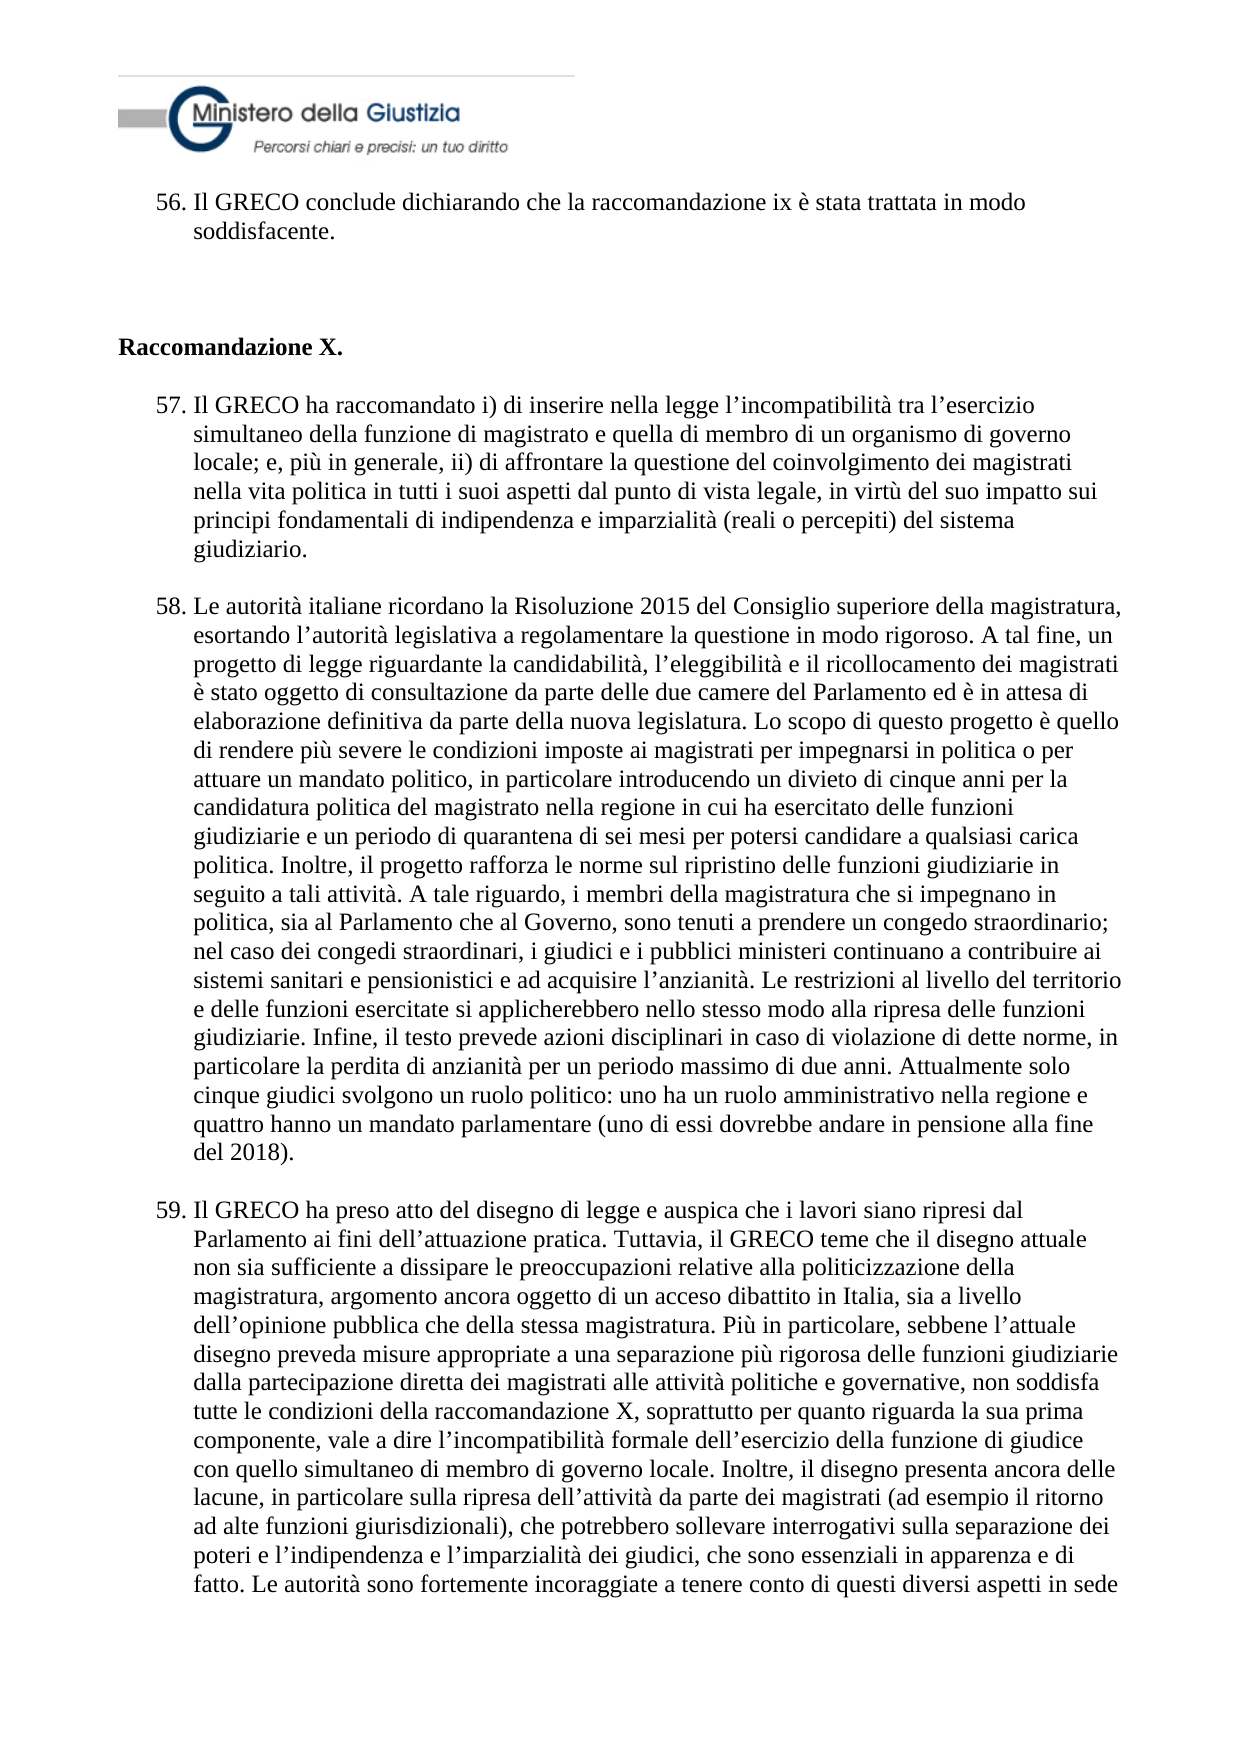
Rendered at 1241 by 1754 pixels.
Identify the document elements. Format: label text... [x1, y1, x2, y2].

list Le autorità italiane ricordano la Risoluzione 2015 del Consiglio superiore della magistratura, esortando l’autorità legislativa a regolamentare la questione in modo rigoroso. A tal fine, un progetto di legge riguardante la candidabilità, l’eleggibilità e il ricollocamento dei magistrati è stato oggetto di consultazione da parte delle due camere del Parlamento ed è in attesa di elaborazione definitiva da parte della nuova legislatura. Lo scopo di questo progetto è quello di rendere più severe le condizioni imposte ai magistrati per impegnarsi in politica o per attuare un mandato politico, in particolare introducendo un divieto di cinque anni per la candidatura politica del magistrato nella regione in cui ha esercitato delle funzioni giudiziarie e un periodo di quarantena di sei mesi per potersi candidare a qualsiasi carica politica. Inoltre, il progetto rafforza le norme sul ripristino delle funzioni giudiziarie in seguito a tali attività. A tale riguardo, i membri della magistratura che si impegnano in politica, sia al Parlamento che al Governo, sono tenuti a prendere un congedo straordinario; nel caso dei congedi straordinari, i giudici e i pubblici ministeri continuano a contribuire ai sistemi sanitari e pensionistici e ad acquisire l’anzianità. Le restrizioni al livello del territorio e delle funzioni esercitate si applicherebbero nello stesso modo alla ripresa delle funzioni giudiziarie. Infine, il testo prevede azioni disciplinari in caso di violazione di dette norme, in particolare la perdita di anzianità per un periodo massimo di due anni. Attualmente solo cinque giudici svolgono un ruolo politico: uno ha un ruolo amministrativo nella regione e quattro hanno un mandato parlamentare (uno di essi dovrebbe andare in pensione alla fine del 2018). [156, 591, 1122, 1195]
text Raccomandazione X. [118, 332, 1122, 361]
picture [118, 73, 575, 188]
list Il GRECO conclude dichiarando che la raccomandazione ix è stata trattata in modo soddisfacente. [156, 187, 1122, 245]
list Il GRECO ha raccomandato i) di inserire nella legge l’incompatibilità tra l’esercizio simultaneo della funzione di magistrato e quella di membro di un organismo di governo locale; e, più in generale, ii) di affrontare la questione del coinvolgimento dei magistrati nella vita politica in tutti i suoi aspetti dal punto di vista legale, in virtù del suo impatto sui principi fondamentali di indipendenza e imparzialità (reali o percepiti) del sistema giudiziario. [156, 390, 1122, 591]
